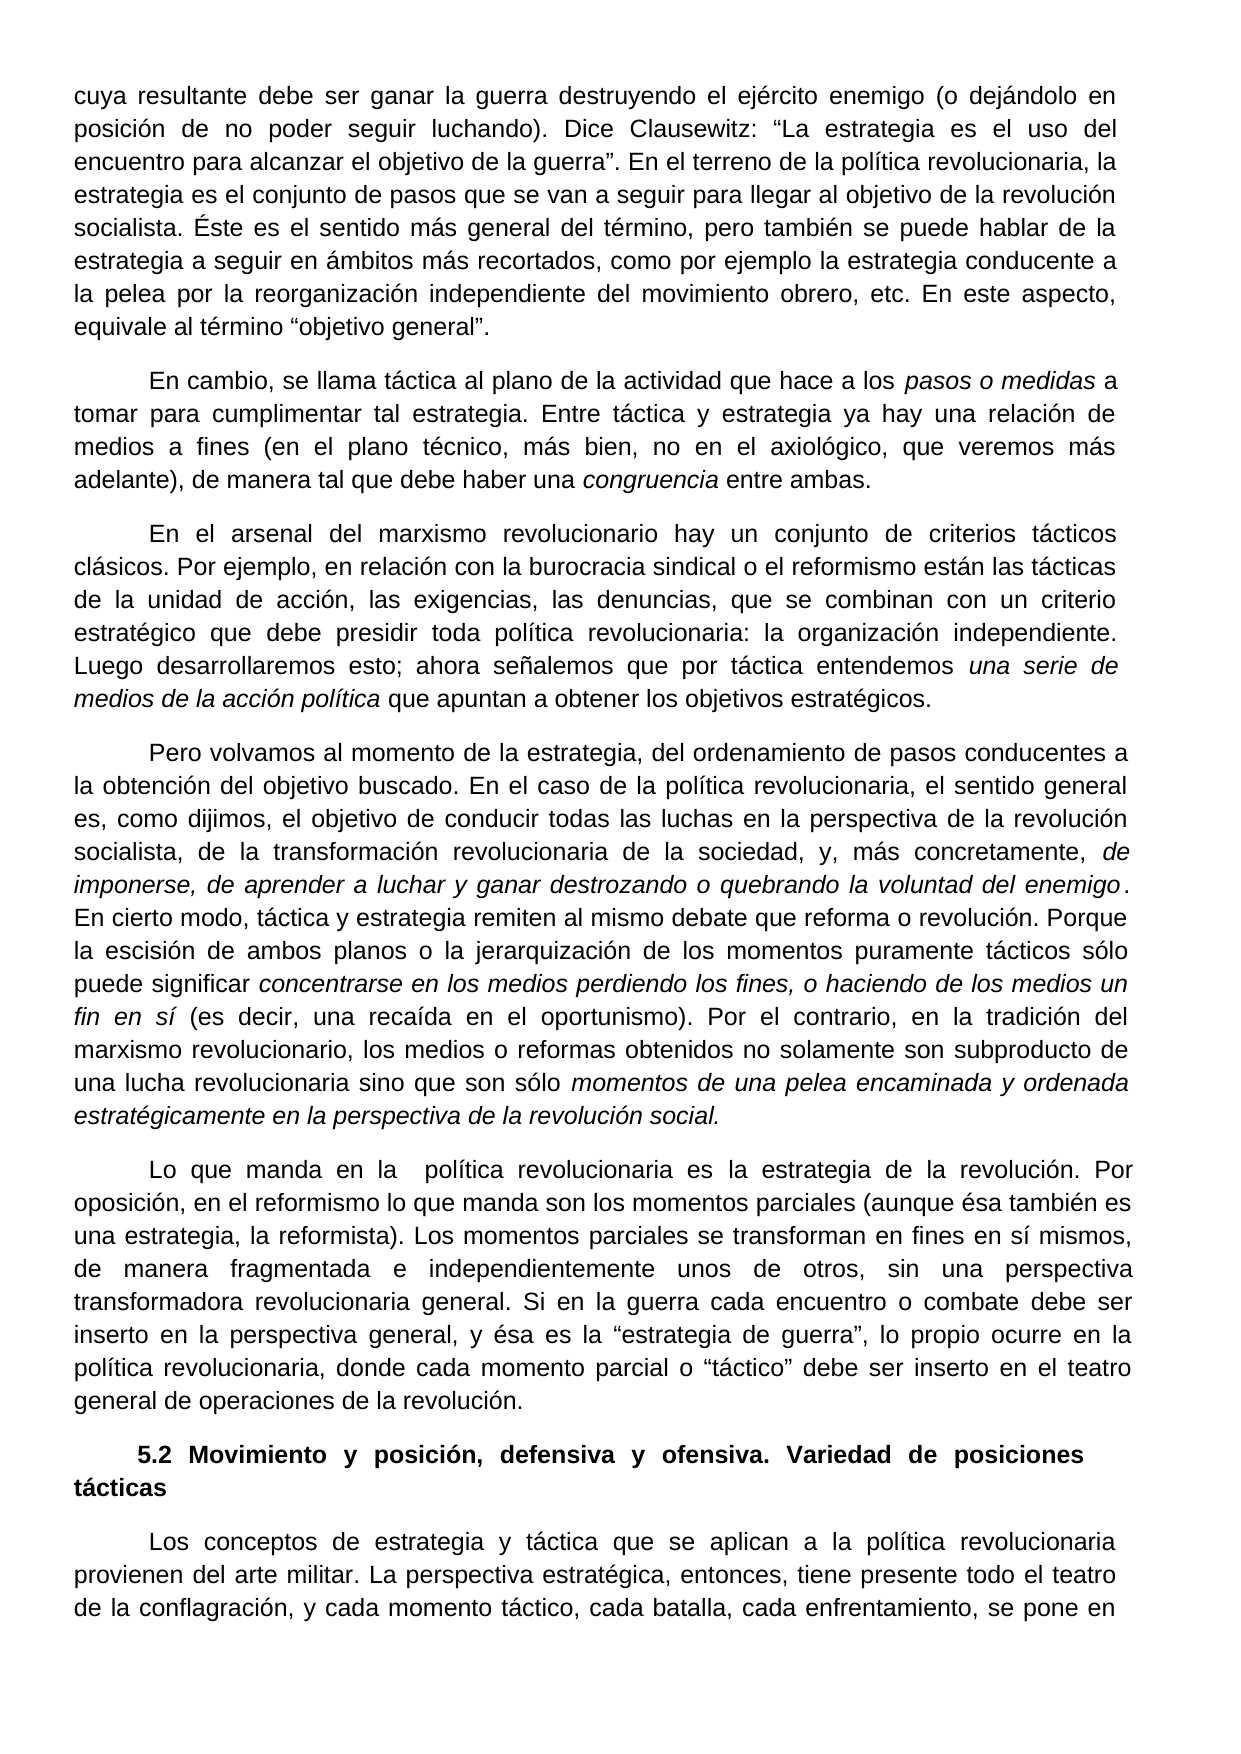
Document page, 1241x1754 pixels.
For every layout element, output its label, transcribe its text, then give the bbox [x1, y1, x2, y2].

subtitle 5.2 Movimiento y posición, defensiva y ofensiva. Variedad de posiciones tácticas [74, 1440, 1086, 1502]
text Pero volvamos al momento de la estrategia, del ordenamiento de pasos conducentes a la obtención del objetivo buscado. En el caso de la política revolucionaria, el sentido general es, como dijimos, el objetivo de conducir todas las luchas en la perspectiva de la revolución socialista, de la transformación revolucionaria de la sociedad, y, más concretamente, de imponerse, de aprender a luchar y ganar destrozando o quebrando la voluntad del enemigo. En cierto modo, táctica y estrategia remiten al mismo debate que reforma o revolución. Porque la escisión de ambos planos o la jerarquización de los momentos puramente tácticos sólo puede significar concentrarse en los medios perdiendo los fines, o haciendo de los medios un fin en sí (es decir, una recaída en el oportunismo). Por el contrario, en la tradición del marxismo revolucionario, los medios o reformas obtenidos no solamente son subproducto de una lucha revolucionaria sino que son sólo momentos de una pelea encaminada y ordenada estratégicamente en la perspectiva de la revolución social. [74, 738, 1130, 1130]
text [74, 81, 1118, 341]
text En el arsenal del marxismo revolucionario hay un conjunto de criterios tácticos clásicos. Por ejemplo, en relación con la burocracia sindical o el reformismo están las tácticas de la unidad de acción, las exigencias, las denuncias, que se combinan con un criterio estratégico que debe presidir toda política revolucionaria: la organización independiente. Luego desarrollaremos esto; ahora señalemos que por táctica entendemos una serie de medios de la acción política que apuntan a obtener los objetivos estratégicos. [74, 519, 1119, 713]
text En cambio, se llama táctica al plano de la actividad que hace a los pasos o medidas a tomar para cumplimentar tal estrategia. Entre táctica y estrategia ya hay una relación de medios a fines (en el plano técnico, más bien, no en el axiológico, que veremos más adelante), de manera tal que debe haber una congruencia entre ambas. [74, 366, 1118, 494]
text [74, 1527, 1118, 1622]
text Lo que manda en la política revolucionaria es la estrategia de la revolución. Por oposición, en el reformismo lo que manda son los momentos parciales (aunque ésa también es una estrategia, la reformista). Los momentos parciales se transforman en fines en sí mismos, de manera fragmentada e independientemente unos de otros, sin una perspectiva transformadora revolucionaria general. Si en la guerra cada encuentro o combate debe ser inserto en la perspectiva general, y ésa es la “estrategia de guerra”, lo propio ocurre en la política revolucionaria, donde cada momento parcial o “táctico” debe ser inserto en el teatro general de operaciones de la revolución. [74, 1155, 1134, 1415]
